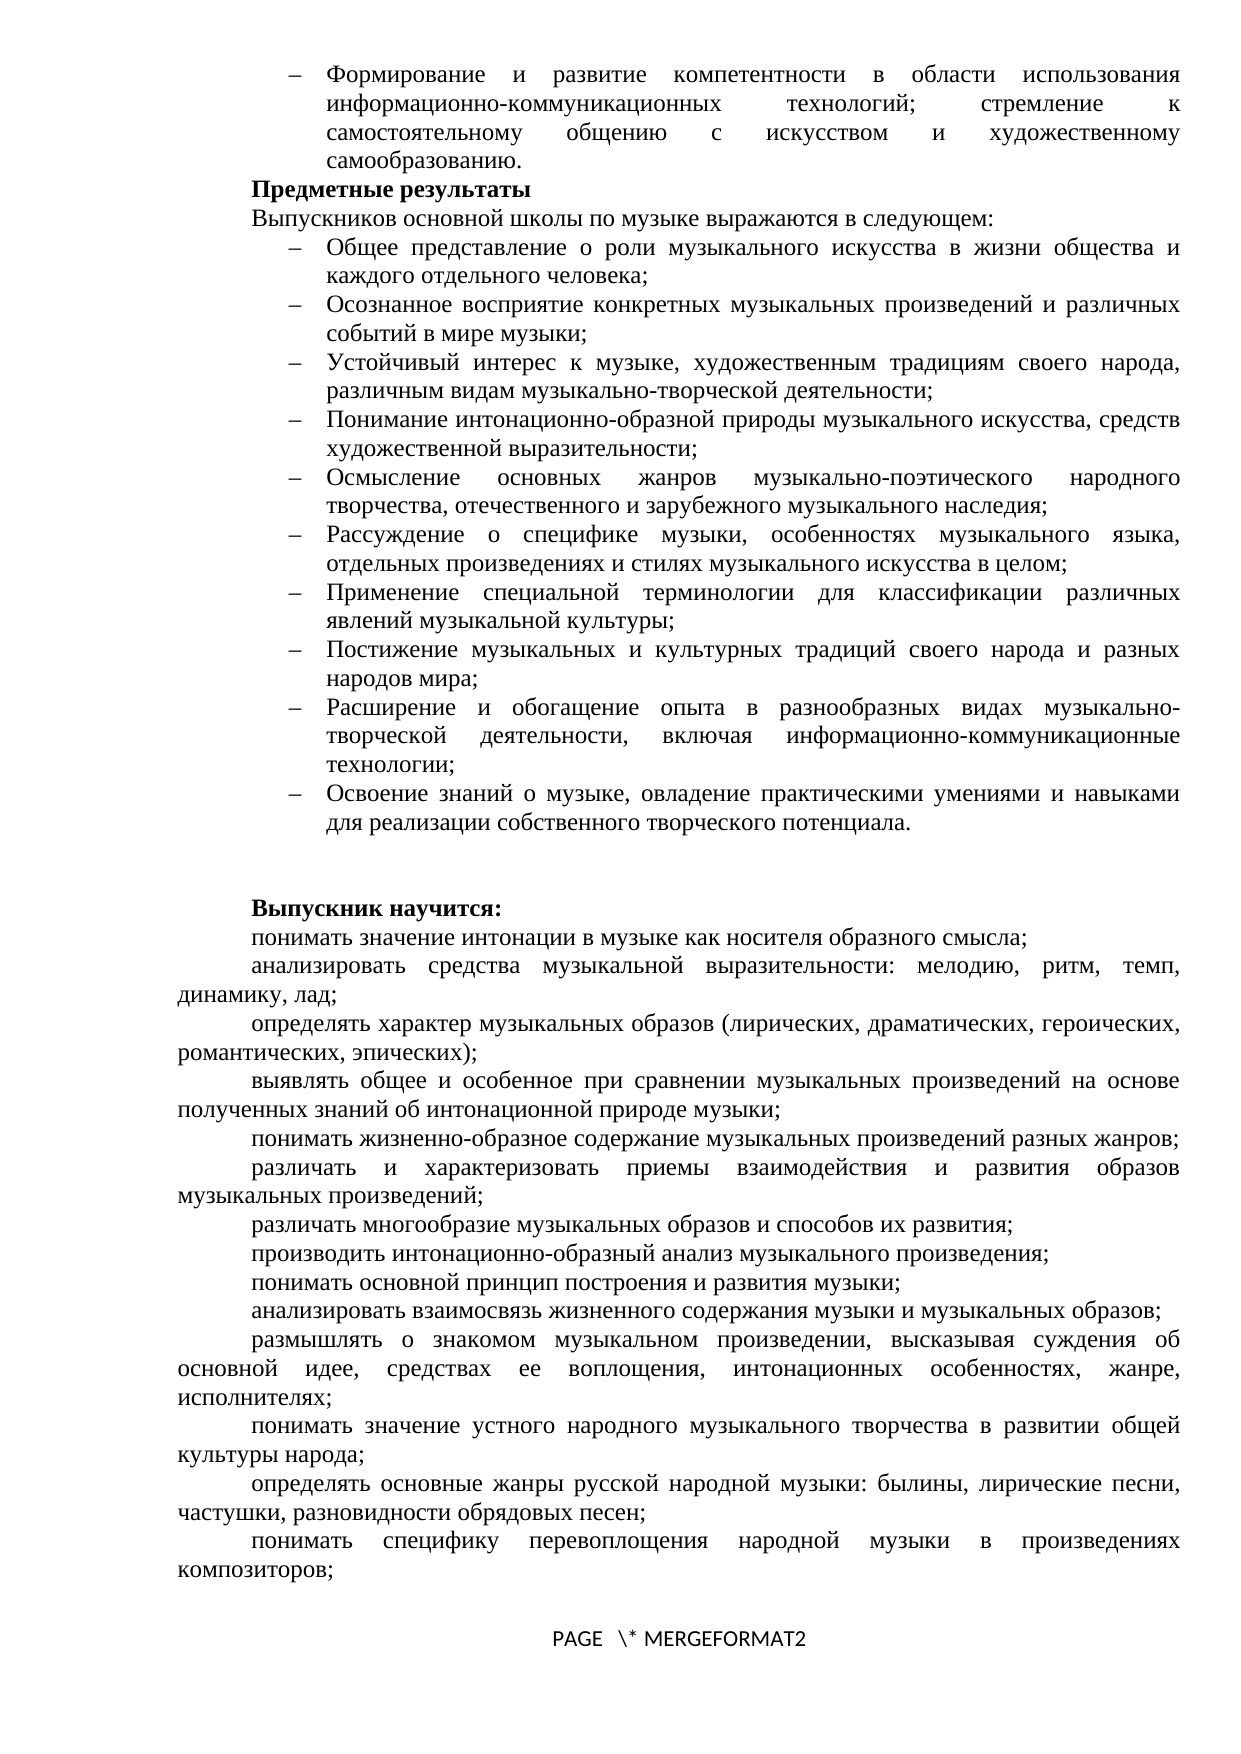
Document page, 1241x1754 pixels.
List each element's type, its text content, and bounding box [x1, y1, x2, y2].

list Общее представление о роли музыкального искусства в жизни общества и каждого отдельного человека; [288, 232, 1181, 289]
list Расширение и обогащение опыта в разнообразных видах музыкально-творческой деятельности, включая информационно-коммуникационные технологии; [288, 692, 1181, 778]
text анализировать взаимосвязь жизненного содержания музыки и музыкальных образов; [177, 1295, 1181, 1324]
text Предметные результаты [177, 174, 1181, 203]
text понимать жизненно-образное содержание музыкальных произведений разных жанров; [177, 1123, 1181, 1152]
text анализировать средства музыкальной выразительности: мелодию, ритм, темп, динамику, лад; [177, 950, 1181, 1008]
list Устойчивый интерес к музыке, художественным традициям своего народа, различным видам музыкально-творческой деятельности; [288, 347, 1181, 404]
text понимать значение устного народного музыкального творчества в развитии общей культуры народа; [177, 1410, 1181, 1468]
text определять основные жанры русской народной музыки: былины, лирические песни, частушки, разновидности обрядовых песен; [177, 1468, 1181, 1525]
list Постижение музыкальных и культурных традиций своего народа и разных народов мира; [288, 634, 1181, 692]
list Формирование и развитие компетентности в области использования информационно-коммуникационных технологий; стремление к самостоятельному общению с искусством и художественному самообразованию. [288, 59, 1181, 174]
text выявлять общее и особенное при сравнении музыкальных произведений на основе полученных знаний об интонационной природе музыки; [177, 1065, 1181, 1123]
list Осмысление основных жанров музыкально-поэтического народного творчества, отечественного и зарубежного музыкального наследия; [288, 462, 1181, 519]
text понимать основной принцип построения и развития музыки; [177, 1267, 1181, 1295]
text производить интонационно-образный анализ музыкального произведения; [177, 1238, 1181, 1267]
text понимать значение интонации в музыке как носителя образного смысла; [177, 922, 1181, 950]
text определять характер музыкальных образов (лирических, драматических, героических, романтических, эпических); [177, 1008, 1181, 1065]
text размышлять о знакомом музыкальном произведении, высказывая суждения об основной идее, средствах ее воплощения, интонационных особенностях, жанре, исполнителях; [177, 1324, 1181, 1410]
text различать и характеризовать приемы взаимодействия и развития образов музыкальных произведений; [177, 1152, 1181, 1209]
text понимать специфику перевоплощения народной музыки в произведениях композиторов; [177, 1525, 1181, 1583]
text Выпускников основной школы по музыке выражаются в следующем: [177, 203, 1181, 232]
text различать многообразие музыкальных образов и способов их развития; [177, 1209, 1181, 1238]
text Выпускник научится: [177, 893, 1181, 922]
list Освоение знаний о музыке, овладение практическими умениями и навыками для реализации собственного творческого потенциала. [288, 778, 1181, 835]
list Рассуждение о специфике музыки, особенностях музыкального языка, отдельных произведениях и стилях музыкального искусства в целом; [288, 519, 1181, 577]
list Понимание интонационно-образной природы музыкального искусства, средств художественной выразительности; [288, 404, 1181, 462]
list Применение специальной терминологии для классификации различных явлений музыкальной культуры; [288, 577, 1181, 634]
list Осознанное восприятие конкретных музыкальных произведений и различных событий в мире музыки; [288, 289, 1181, 347]
